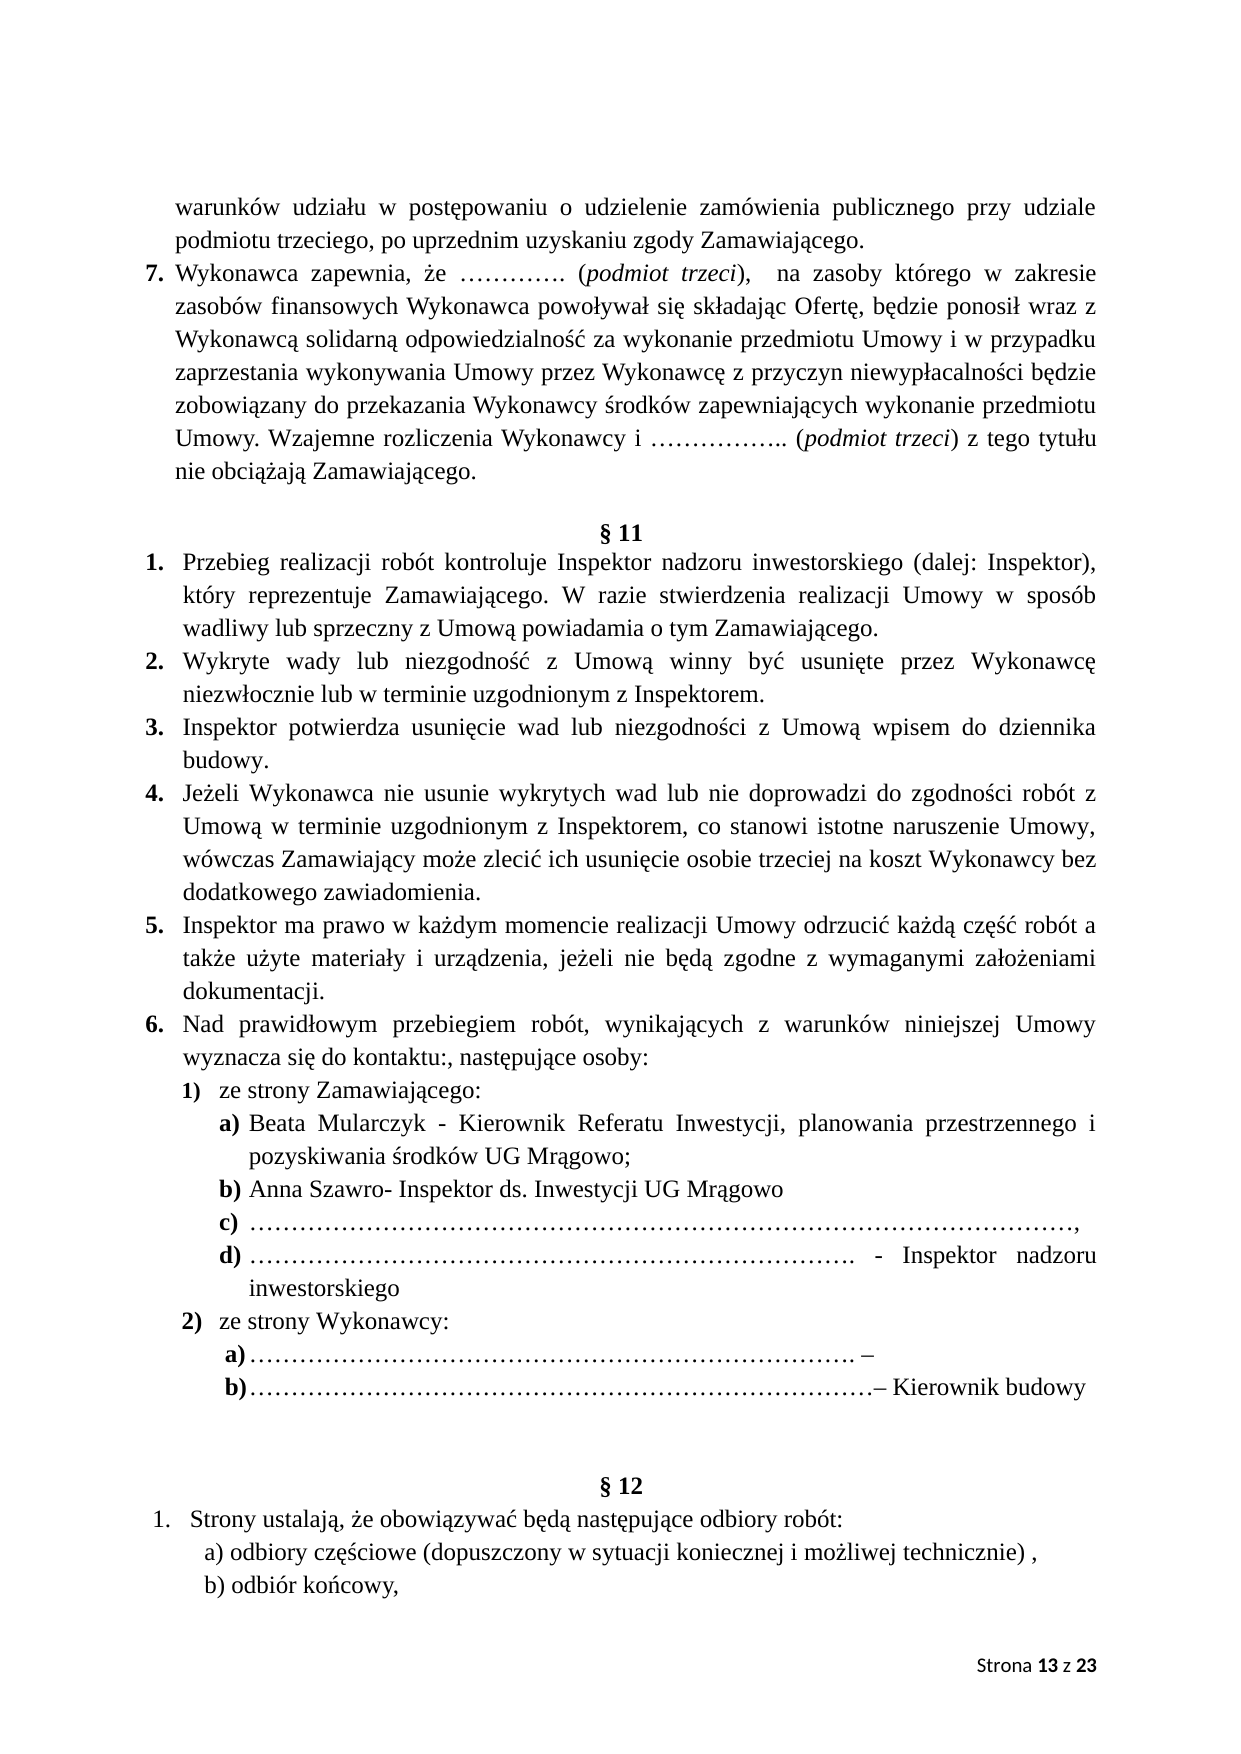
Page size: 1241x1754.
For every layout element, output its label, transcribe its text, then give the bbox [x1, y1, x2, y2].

list Anna Szawro- Inspektor ds. Inwestycji UG Mrągowo [219, 1174, 1097, 1203]
list ze strony Wykonawcy: [181, 1306, 1097, 1335]
list Nad prawidłowym przebiegiem robót, wynikających z warunków niniejszej Umowy wyznacza się do kontaktu:, następujące osoby: [145, 1009, 1097, 1071]
text § 12 [145, 1471, 1097, 1500]
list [145, 192, 1097, 254]
list Wykonawca zapewnia, że …………. (podmiot trzeci), na zasoby którego w zakresie zasobów finansowych Wykonawca powoływał się składając Ofertę, będzie ponosił wraz z Wykonawcą solidarną odpowiedzialność za wykonanie przedmiotu Umowy i w przypadku zaprzestania wykonywania Umowy przez Wykonawcę z przyczyn niewypłacalności będzie zobowiązany do przekazania Wykonawcy środków zapewniających wykonanie przedmiotu Umowy. Wzajemne rozliczenia Wykonawcy i …………….. (podmiot trzeci) z tego tytułu nie obciążają Zamawiającego. [145, 258, 1097, 485]
list ze strony Zamawiającego: [181, 1075, 1097, 1104]
list Przebieg realizacji robót kontroluje Inspektor nadzoru inwestorskiego (dalej: Inspektor), który reprezentuje Zamawiającego. W razie stwierdzenia realizacji Umowy w sposób wadliwy lub sprzeczny z Umową powiadamia o tym Zamawiającego. [145, 547, 1097, 641]
list Inspektor ma prawo w każdym momencie realizacji Umowy odrzucić każdą część robót a także użyte materiały i urządzenia, jeżeli nie będą zgodne z wymaganymi założeniami dokumentacji. [145, 910, 1097, 1005]
text b) odbiór końcowy, [204, 1570, 1097, 1599]
list Wykryte wady lub niezgodność z Umową winny być usunięte przez Wykonawcę niezwłocznie lub w terminie uzgodnionym z Inspektorem. [145, 646, 1097, 707]
list Beata Mularczyk - Kierownik Referatu Inwestycji, planowania przestrzennego i pozyskiwania środków UG Mrągowo; [219, 1108, 1097, 1170]
list ………………………………………………………………………………………, [219, 1207, 1097, 1236]
list Jeżeli Wykonawca nie usunie wykrytych wad lub nie doprowadzi do zgodności robót z Umową w terminie uzgodnionym z Inspektorem, co stanowi istotne naruszenie Umowy, wówczas Zamawiający może zlecić ich usunięcie osobie trzeciej na koszt Wykonawcy bez dodatkowego zawiadomienia. [145, 778, 1097, 906]
text § 11 [145, 518, 1097, 547]
list Inspektor potwierdza usunięcie wad lub niezgodności z Umową wpisem do dziennika budowy. [145, 712, 1097, 773]
list Strony ustalają, że obowiązywać będą następujące odbiory robót: [152, 1504, 1097, 1533]
list …………………………………………………………………– Kierownik budowy [224, 1372, 1097, 1401]
list ………………………………………………………………. - Inspektor nadzoru inwestorskiego [219, 1240, 1097, 1302]
text a) odbiory częściowe (dopuszczony w sytuacji koniecznej i możliwej technicznie) , [204, 1537, 1097, 1566]
list ………………………………………………………………. – [224, 1339, 1097, 1368]
